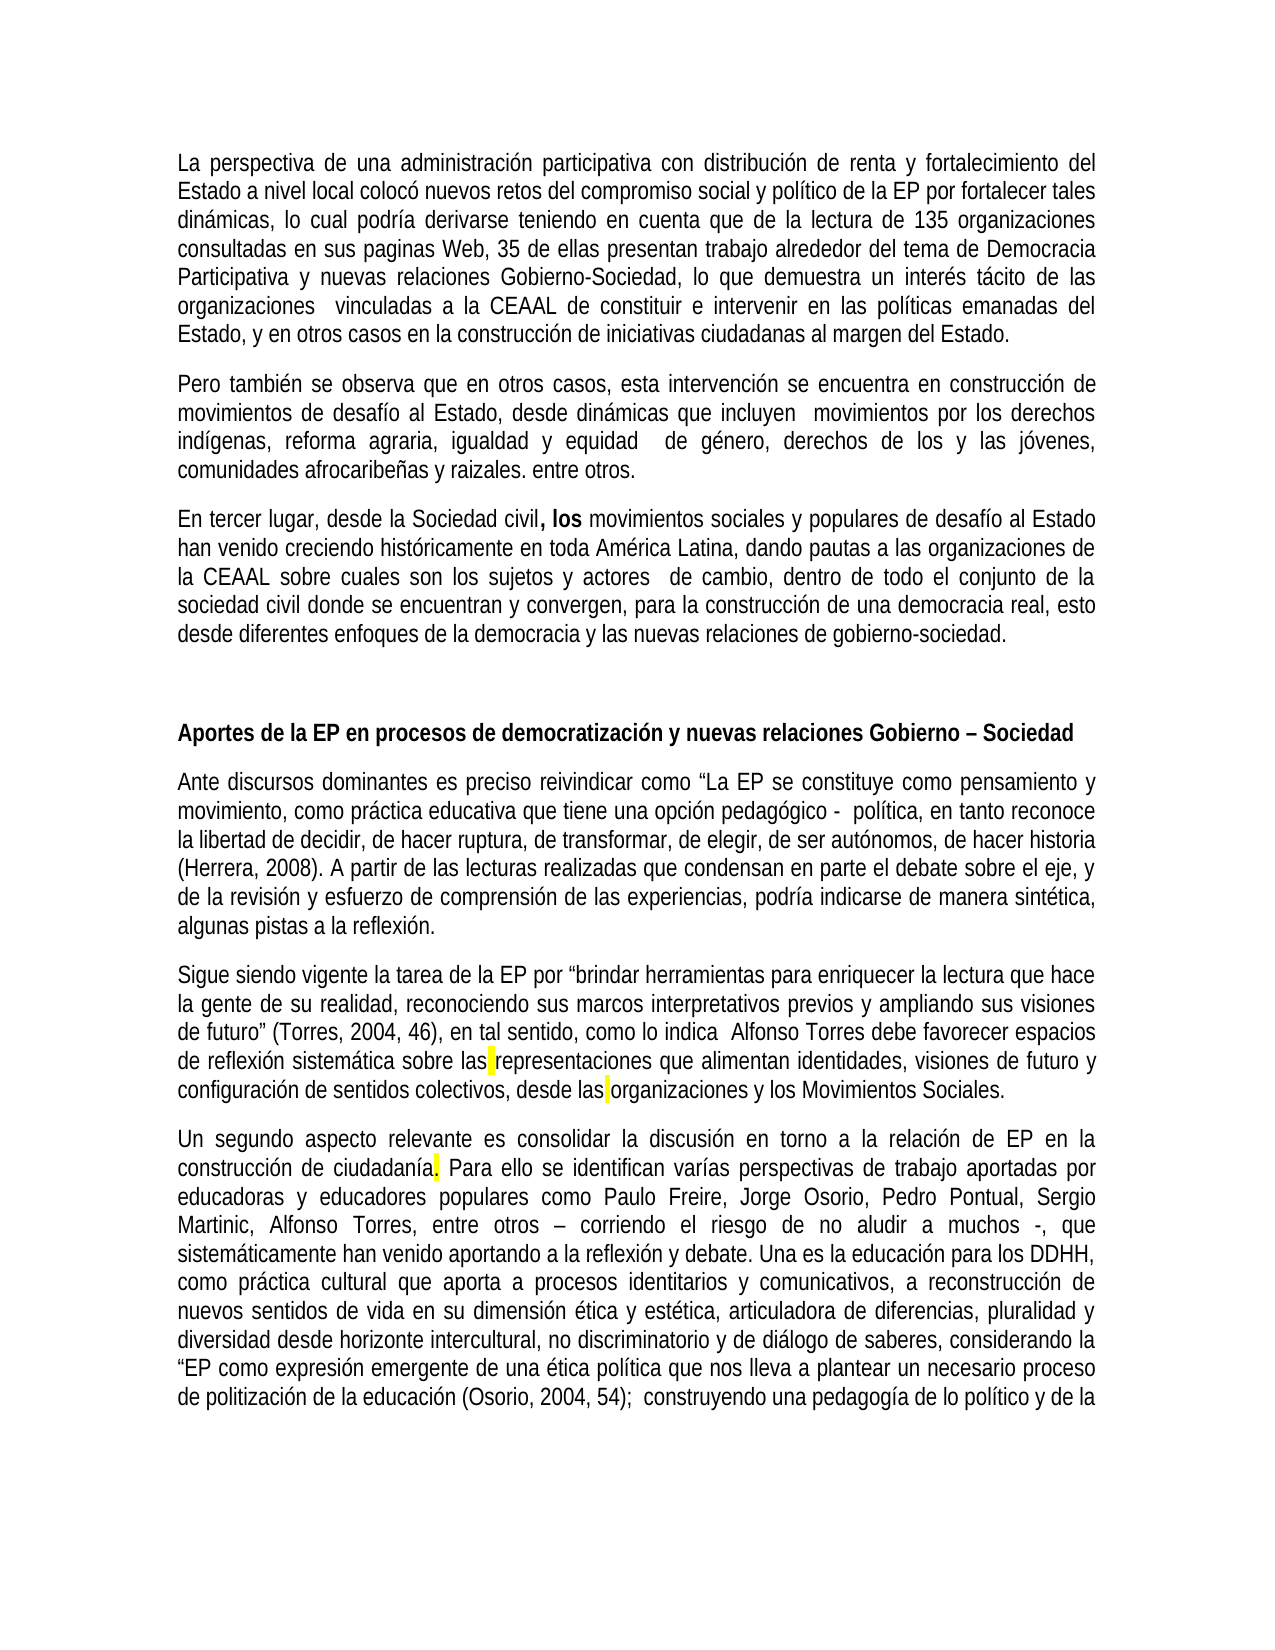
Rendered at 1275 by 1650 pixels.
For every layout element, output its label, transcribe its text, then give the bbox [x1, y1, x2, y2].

text Ante discursos dominantes es preciso reivindicar como “La EP se constituye como pensamiento y movimiento, como práctica educativa que tiene una opción pedagógico - política, en tanto reconoce la libertad de decidir, de hacer ruptura, de transformar, de elegir, de ser autónomos, de hacer historia (Herrera, 2008). A partir de las lecturas realizadas que condensan en parte el debate sobre el eje, y de la revisión y esfuerzo de comprensión de las experiencias, podría indicarse de manera sintética, algunas pistas a la reflexión. [177, 767, 1098, 939]
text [177, 1124, 1098, 1411]
text Aportes de la EP en procesos de democratización y nuevas relaciones Gobierno – Sociedad [177, 718, 1098, 747]
text Pero también se observa que en otros casos, esta intervención se encuentra en construcción de movimientos de desafío al Estado, desde dinámicas que incluyen movimientos por los derechos indígenas, reforma agraria, igualdad y equidad de género, derechos de los y las jóvenes, comunidades afrocaribeñas y raizales. entre otros. [177, 369, 1098, 483]
text En tercer lugar, desde la Sociedad civil, los movimientos sociales y populares de desafío al Estado han venido creciendo históricamente en toda América Latina, dando pautas a las organizaciones de la CEAAL sobre cuales son los sujetos y actores de cambio, dentro de todo el conjunto de la sociedad civil donde se encuentran y convergen, para la construcción de una democracia real, esto desde diferentes enfoques de la democracia y las nuevas relaciones de gobierno-sociedad. [177, 504, 1098, 648]
text Sigue siendo vigente la tarea de la EP por “brindar herramientas para enriquecer la lectura que hace la gente de su realidad, reconociendo sus marcos interpretativos previos y ampliando sus visiones de futuro” (Torres, 2004, 46), en tal sentido, como lo indica Alfonso Torres debe favorecer espacios de reflexión sistemática sobre las representaciones que alimentan identidades, visiones de futuro y configuración de sentidos colectivos, desde las organizaciones y los Movimientos Sociales. [177, 960, 1098, 1103]
text La perspectiva de una administración participativa con distribución de renta y fortalecimiento del Estado a nivel local colocó nuevos retos del compromiso social y político de la EP por fortalecer tales dinámicas, lo cual podría derivarse teniendo en cuenta que de la lectura de 135 organizaciones consultadas en sus paginas Web, 35 de ellas presentan trabajo alrededor del tema de Democracia Participativa y nuevas relaciones Gobierno-Sociedad, lo que demuestra un interés tácito de las organizaciones vinculadas a la CEAAL de constituir e intervenir en las políticas emanadas del Estado, y en otros casos en la construcción de iniciativas ciudadanas al margen del Estado. [177, 148, 1098, 348]
